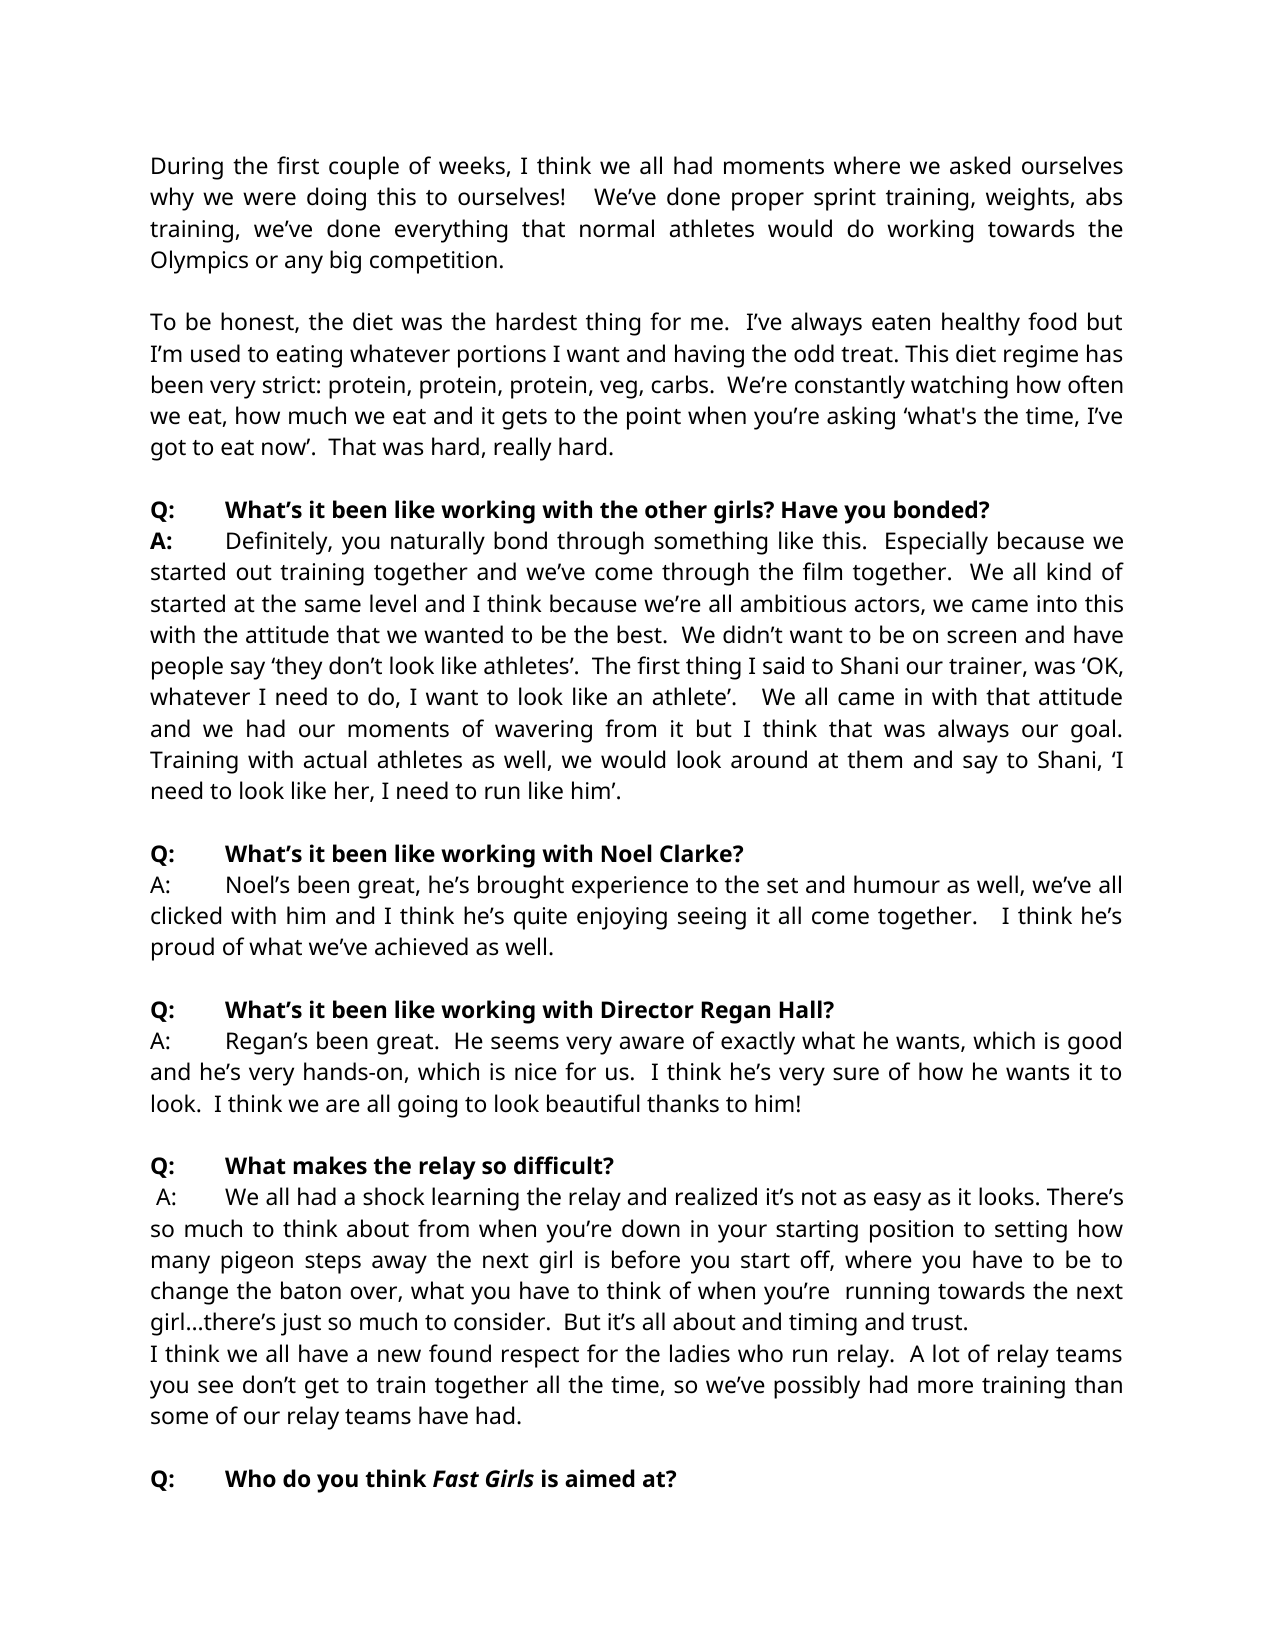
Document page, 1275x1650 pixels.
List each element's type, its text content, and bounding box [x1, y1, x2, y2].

text Q: What’s it been like working with the other girls? Have you bonded? [150, 494, 1125, 525]
text To be honest, the diet was the hardest thing for me. I’ve always eaten healthy food but I’m used to eating whatever portions I want and having the odd treat. This diet regime has been very strict: protein, protein, protein, veg, carbs. We’re constantly watching how often we eat, how much we eat and it gets to the point when you’re asking ‘what's the time, I’ve got to eat now’. That was hard, really hard. [150, 306, 1125, 462]
text A: We all had a shock learning the relay and realized it’s not as easy as it looks. There’s so much to think about from when you’re down in your starting position to setting how many pigeon steps away the next girl is before you start off, where you have to be to change the baton over, what you have to think of when you’re running towards the next girl…there’s just so much to consider. But it’s all about and timing and trust. [150, 1181, 1125, 1337]
text Q: What’s it been like working with Noel Clarke? [150, 837, 1125, 869]
text A: Noel’s been great, he’s brought experience to the set and humour as well, we’ve all clicked with him and I think he’s quite enjoying seeing it all come together. I think he’s proud of what we’ve achieved as well. [150, 869, 1125, 962]
text I think we all have a new found respect for the ladies who run relay. A lot of relay teams you see don’t get to train together all the time, so we’ve possibly had more training than some of our relay teams have had. [150, 1337, 1125, 1431]
text Q: What’s it been like working with Director Regan Hall? [150, 994, 1125, 1025]
text During the first couple of weeks, I think we all had moments where we asked ourselves why we were doing this to ourselves! We’ve done proper sprint training, weights, abs training, we’ve done everything that normal athletes would do working towards the Olympics or any big competition. [150, 150, 1125, 275]
text A: Definitely, you naturally bond through something like this. Especially because we started out training together and we’ve come through the film together. We all kind of started at the same level and I think because we’re all ambitious actors, we came into this with the attitude that we wanted to be the best. We didn’t want to be on screen and have people say ‘they don’t look like athletes’. The first thing I said to Shani our trainer, was ‘OK, whatever I need to do, I want to look like an athlete’. We all came in with that attitude and we had our moments of wavering from it but I think that was always our goal. Training with actual athletes as well, we would look around at them and say to Shani, ‘I need to look like her, I need to run like him’. [150, 525, 1125, 806]
text Q: What makes the relay so difficult? [150, 1150, 1125, 1181]
text Q: Who do you think Fast Girls is aimed at? [150, 1462, 1125, 1494]
text A: Regan’s been great. He seems very aware of exactly what he wants, which is good and he’s very hands-on, which is nice for us. I think he’s very sure of how he wants it to look. I think we are all going to look beautiful thanks to him! [150, 1025, 1125, 1119]
